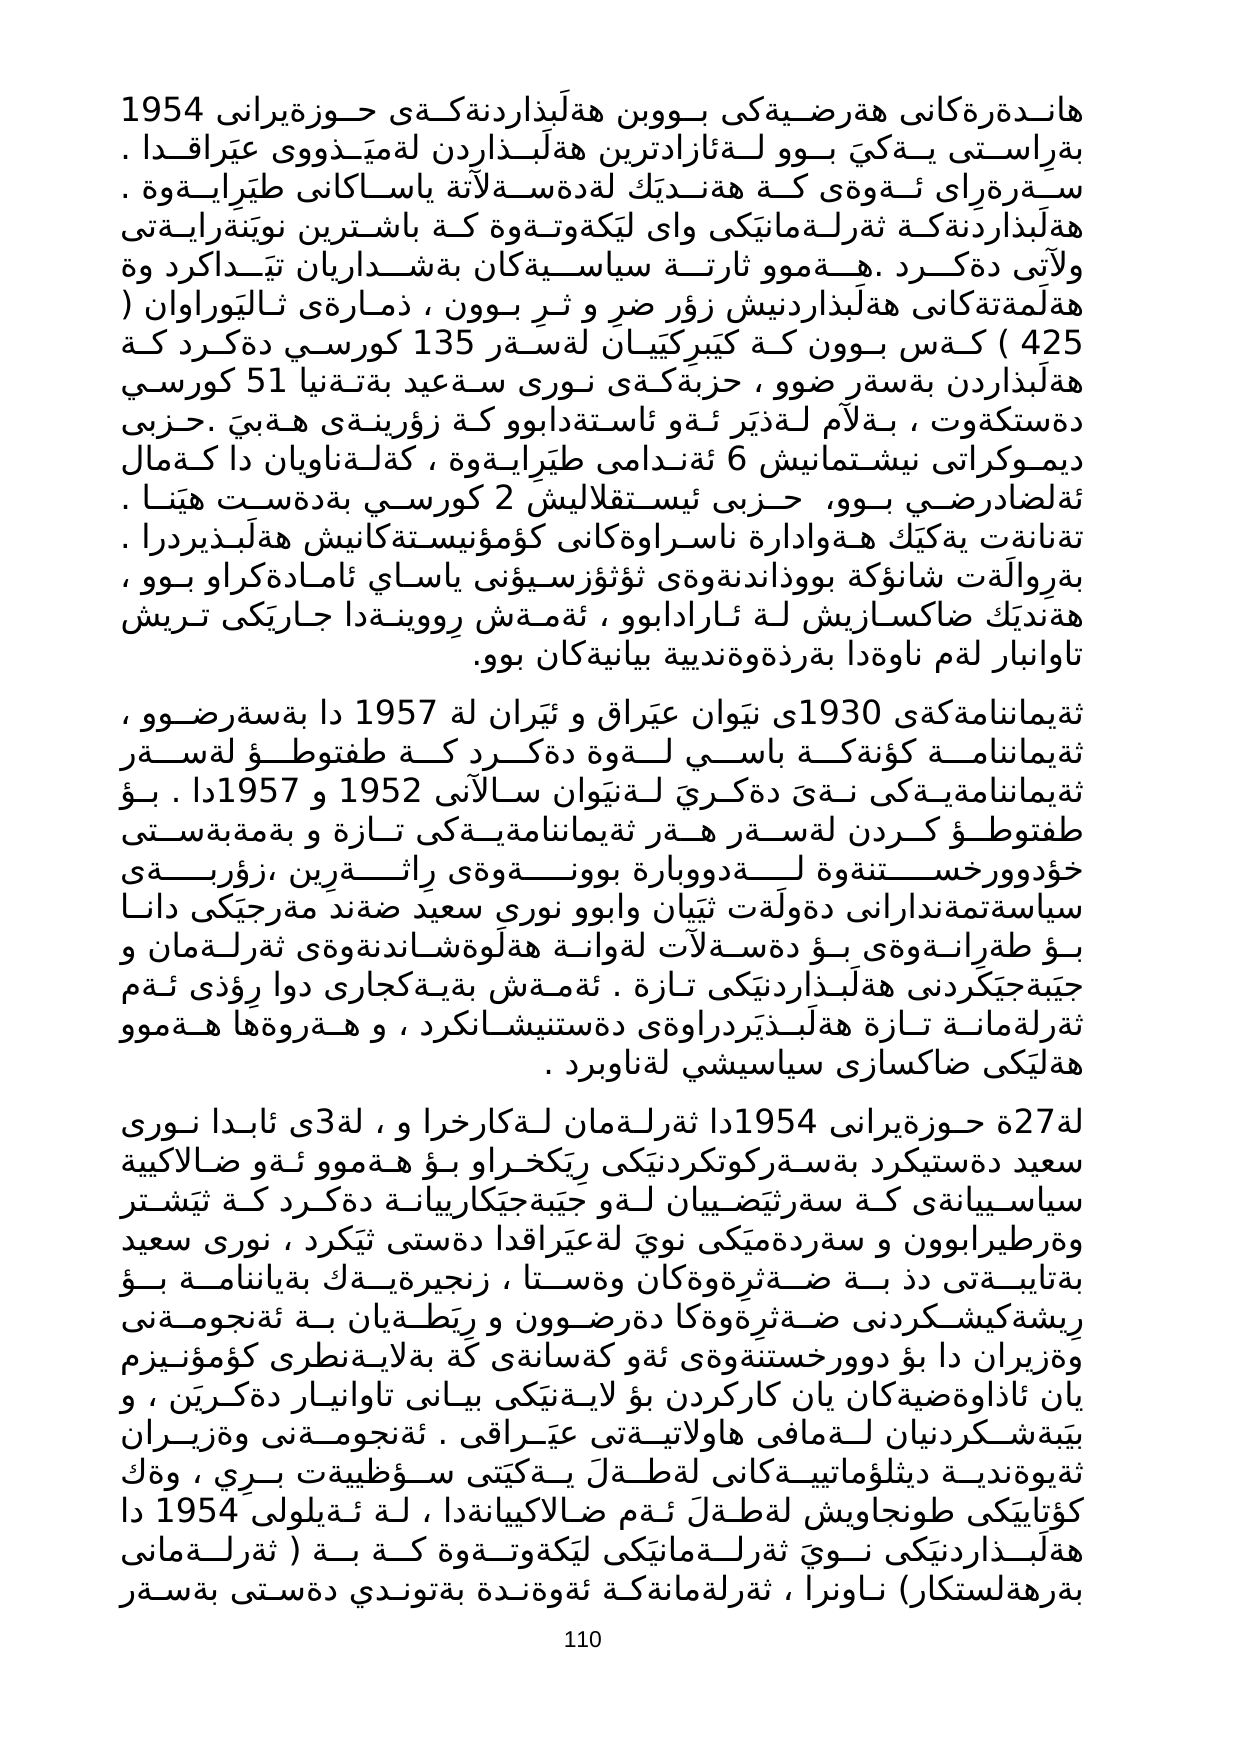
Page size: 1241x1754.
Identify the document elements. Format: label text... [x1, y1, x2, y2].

text هاندةرةكانى هةرضيةكى بووبن هةلَبذاردنةكةى حوزةيرانى 1954 بةرِاستى يةكيَ بوو لةئازادترين هةلَبذاردن لةميَذووى عيَراقدا . سةرةرِاى ئةوةى كة هةنديَك لةدةسةلآتة ياساكانى طيَرِايةوة . هةلَبذاردنةكة ثةرلةمانيَكى واى ليَكةوتةوة كة باشترين نويَنةرايةتى ولآتى دةكرد .هةموو ثارتة سياسيةكان بةشداريان تيَداكرد وة هةلَمةتةكانى هةلَبذاردنيش زؤر ضرِ و ثرِ بوون ، ذمارةى ثاليَوراوان ( 425 ) كةس بوون كة كيَبرِكيَيان لةسةر 135 كورسي دةكرد كة هةلَبذاردن بةسةر ضوو ، حزبةكةى نورى سةعيد بةتةنيا 51 كورسي دةستكةوت ، بةلآم لةذيَر ئةو ئاستةدابوو كة زؤرينةى هةبيَ .حزبى ديموكراتى نيشتمانيش 6 ئةندامى طيَرِايةوة ، كةلةناويان دا كةمال ئةلضادرضي بوو، حزبى ئيستقلاليش 2 كورسي بةدةست هيَنا . تةنانةت يةكيَك هةوادارة ناسراوةكانى كؤمؤنيستةكانيش هةلَبذيردرا . بةرِوالَةت شانؤكة بووذاندنةوةى ثؤثؤزسيؤنى ياساي ئامادةكراو بوو ، هةنديَك ضاكسازيش لة ئارادابوو ، ئةمةش رِووينةدا جاريَكى تريش تاوانبار لةم ناوةدا بةرذةوةنديية بيانيةكان بوو. [120, 90, 1084, 673]
text ثةيماننامةكةى 1930ى نيَوان عيَراق و ئيَران لة 1957 دا بةسةرضوو ، ثةيماننامة كؤنةكة باسي لةوة دةكرد كة طفتوطؤ لةسةر ثةيماننامةيةكى نةىَ دةكريَ لةنيَوان سالآنى 1952 و 1957دا . بؤ طفتوطؤ كردن لةسةر هةر ثةيماننامةيةكى تازة و بةمةبةستى خؤدوورخستنةوة لةدووبارة بوونةوةى رِاثةرِين ،زؤربةى سياسةتمةندارانى دةولَةت ثيَيان وابوو نورى سعيد ضةند مةرجيَكى دانا بؤ طةرِانةوةى بؤ دةسةلآت لةوانة هةلَوةشاندنةوةى ثةرلةمان و جيَبةجيَكردنى هةلَبذاردنيَكى تازة . ئةمةش بةيةكجارى دوا رِؤذى ئةم ثةرلةمانة تازة هةلَبذيَردراوةى دةستنيشانكرد ، و هةروةها هةموو هةليَكى ضاكسازى سياسيشي لةناوبرد . [120, 694, 1084, 1082]
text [120, 1103, 1084, 1608]
